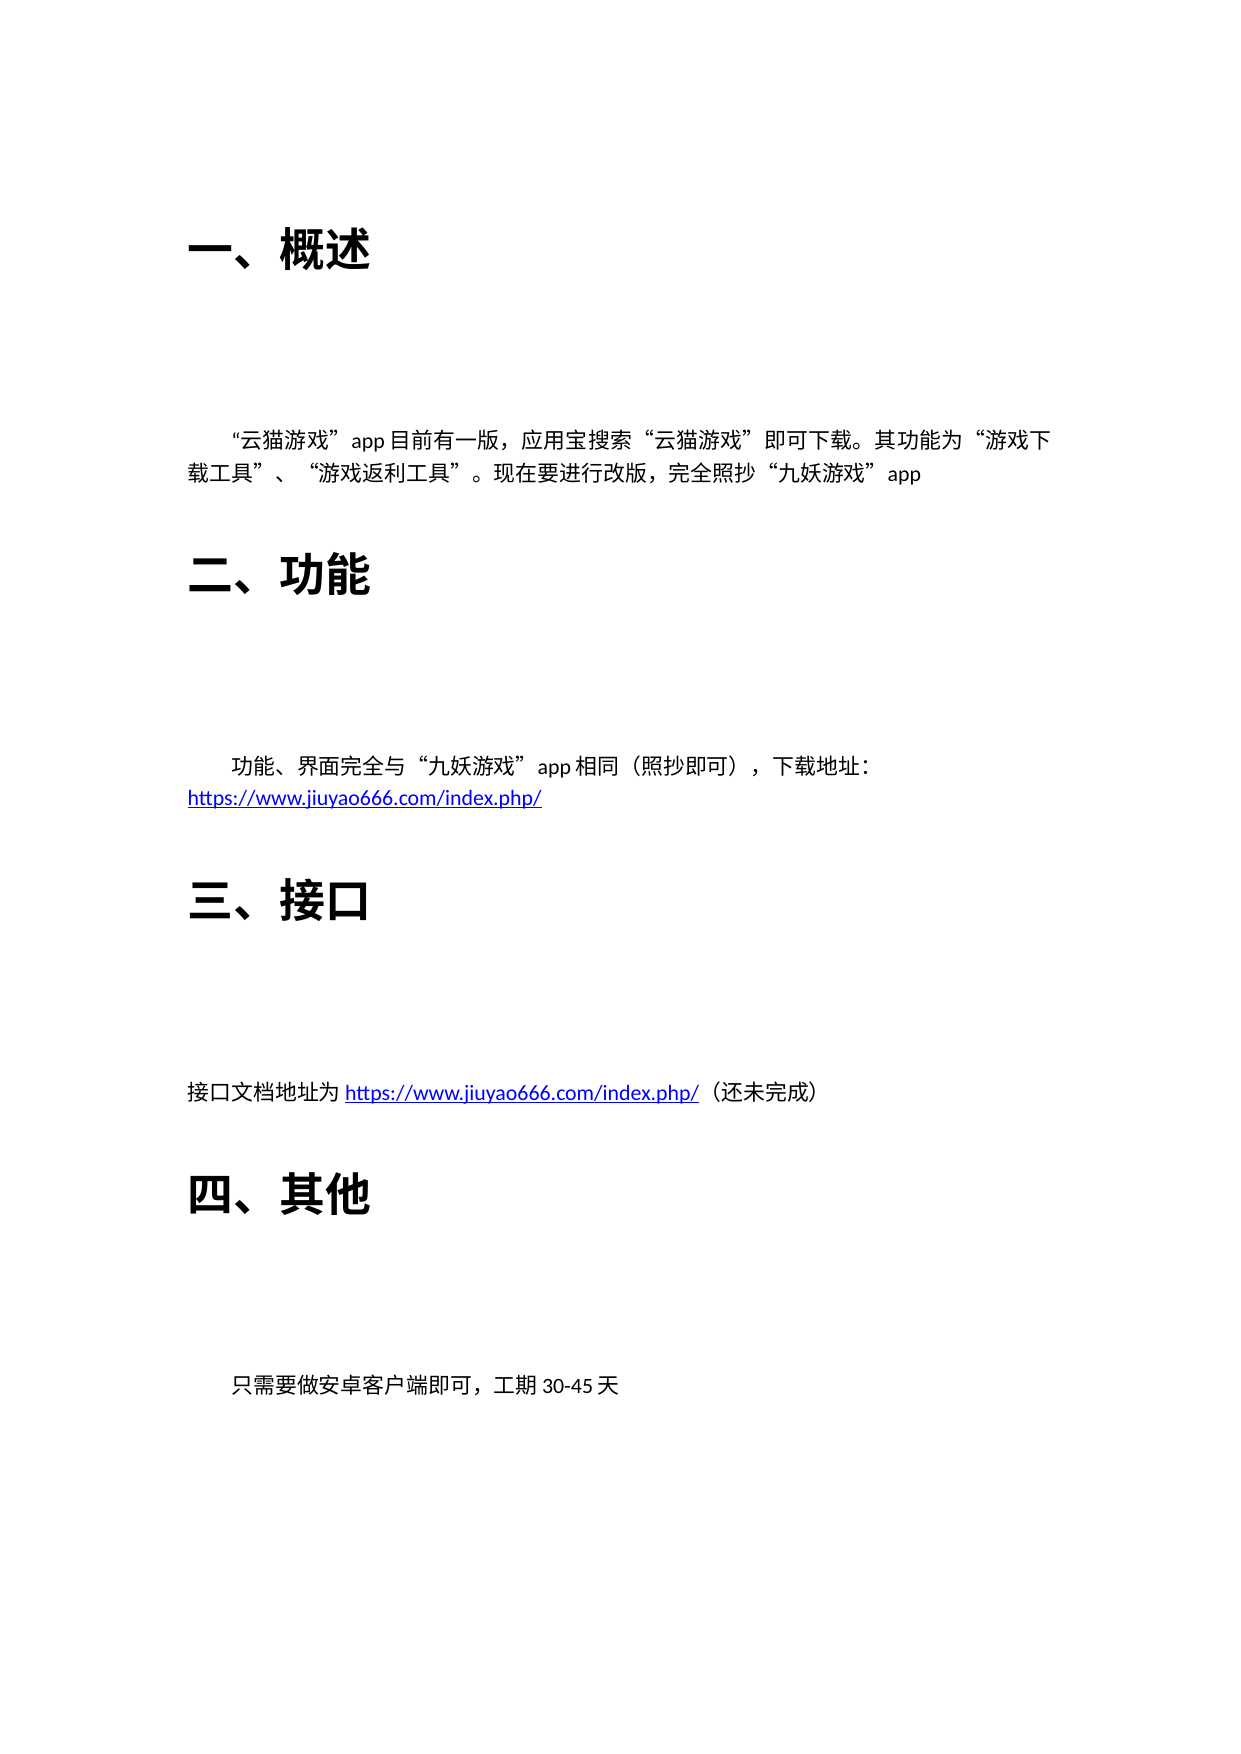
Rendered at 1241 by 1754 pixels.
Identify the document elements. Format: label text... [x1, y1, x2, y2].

subtitle 一、概述 [187, 197, 1053, 295]
subtitle 三、接口 [187, 849, 1053, 947]
text https://www.jiuyao666.com/index.php/ [187, 781, 1053, 814]
text 只需要做安卓客户端即可，工期30-45天 [187, 1368, 1053, 1400]
text 功能、界面完全与“九妖游戏”app相同（照抄即可），下载地址： [187, 749, 1053, 781]
subtitle 四、其他 [187, 1142, 1053, 1240]
text “云猫游戏”app目前有一版，应用宝搜索“云猫游戏”即可下载。其功能为“游戏下载工具”、“游戏返利工具”。现在要进行改版，完全照抄“九妖游戏”app [187, 423, 1053, 488]
text 接口文档地址为https://www.jiuyao666.com/index.php/（还未完成） [187, 1074, 1053, 1107]
subtitle 二、功能 [187, 523, 1053, 621]
